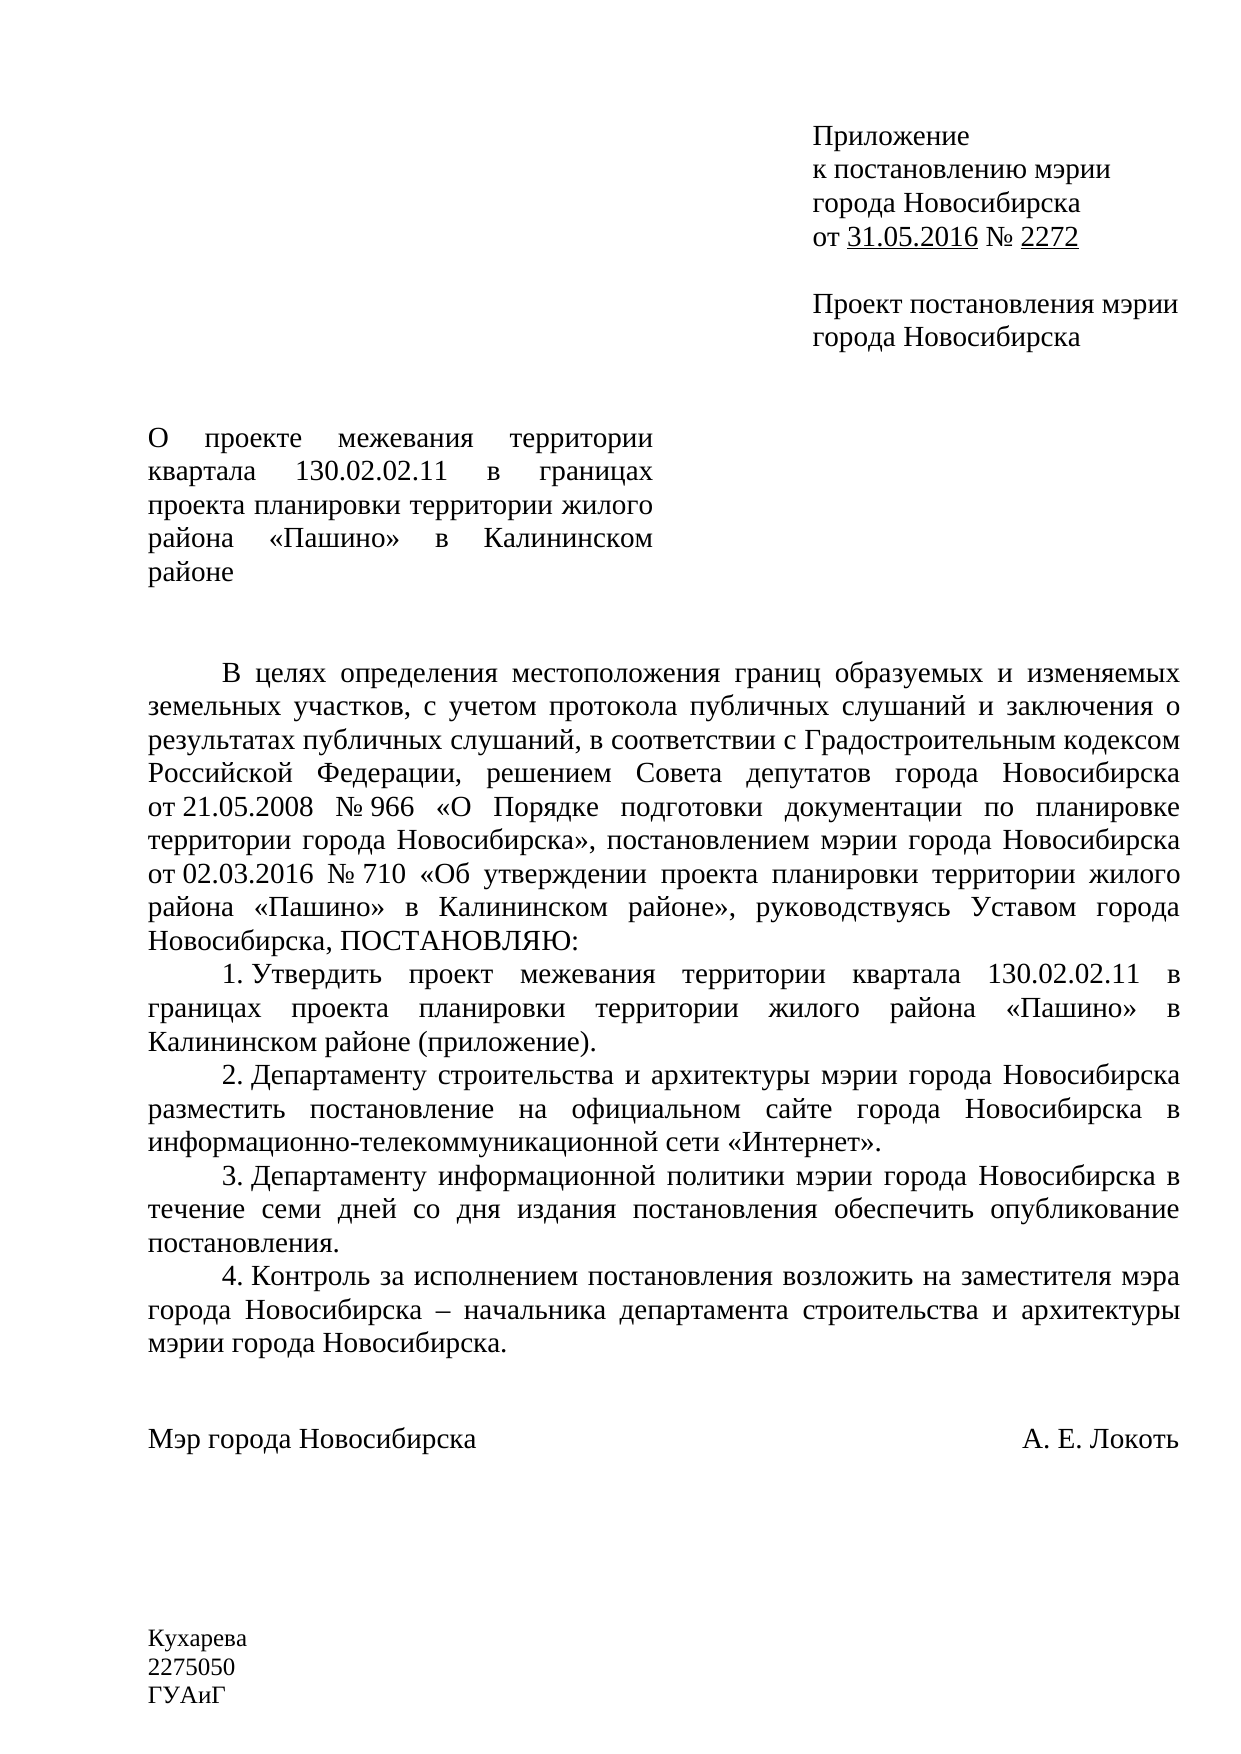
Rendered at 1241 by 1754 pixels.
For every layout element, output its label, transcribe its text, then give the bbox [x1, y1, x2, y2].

text Кухарева [148, 1623, 1181, 1652]
text В целях определения местоположения границ образуемых и изменяемых земельных участков, с учетом протокола публичных слушаний и заключения о результатах публичных слушаний, в соответствии с Градостроительным кодексом Российской Федерации, решением Совета депутатов города Новосибирска от 21.05.2008 № 966 «О Порядке подготовки документации по планировке территории города Новосибирска», постановлением мэрии города Новосибирска от 02.03.2016 № 710 «Об утверждении проекта планировки территории жилого района «Пашино» в Калининском районе», руководствуясь Уставом города Новосибирска, ПОСТАНОВЛЯЮ: [148, 655, 1181, 957]
table_header А. Е. Локоть [856, 1359, 1196, 1455]
text города Новосибирска [812, 319, 1181, 353]
table_header О проекте межевания территории квартала 130.02.02.11 в границах проекта планировки территории жилого района «Пашино» в Калининском районе [133, 420, 664, 588]
text 3. Департаменту информационной политики мэрии города Новосибирска в течение семи дней со дня издания постановления обеспечить опубликование постановления. [148, 1158, 1181, 1258]
text от 31.05.2016 № 2272 [812, 219, 1181, 252]
text 1. Утвердить проект межевания территории квартала 130.02.02.11 в границах проекта планировки территории жилого района «Пашино» в Калининском районе (приложение). [148, 957, 1181, 1057]
text ГУАиГ [148, 1680, 1181, 1709]
text Приложение [812, 118, 1181, 152]
text 2. Департаменту строительства и архитектуры мэрии города Новосибирска разместить постановление на официальном сайте города Новосибирска в информационно-телекоммуникационной сети «Интернет». [148, 1057, 1181, 1158]
text Проект постановления мэрии [812, 286, 1181, 319]
text 4. Контроль за исполнением постановления возложить на заместителя мэра города Новосибирска – начальника департамента строительства и архитектуры мэрии города Новосибирска. [148, 1258, 1181, 1359]
text города Новосибирска [812, 185, 1181, 219]
table_header Мэр города Новосибирска [133, 1359, 856, 1455]
text 2275050 [148, 1652, 1181, 1680]
text к постановлению мэрии [812, 152, 1181, 185]
